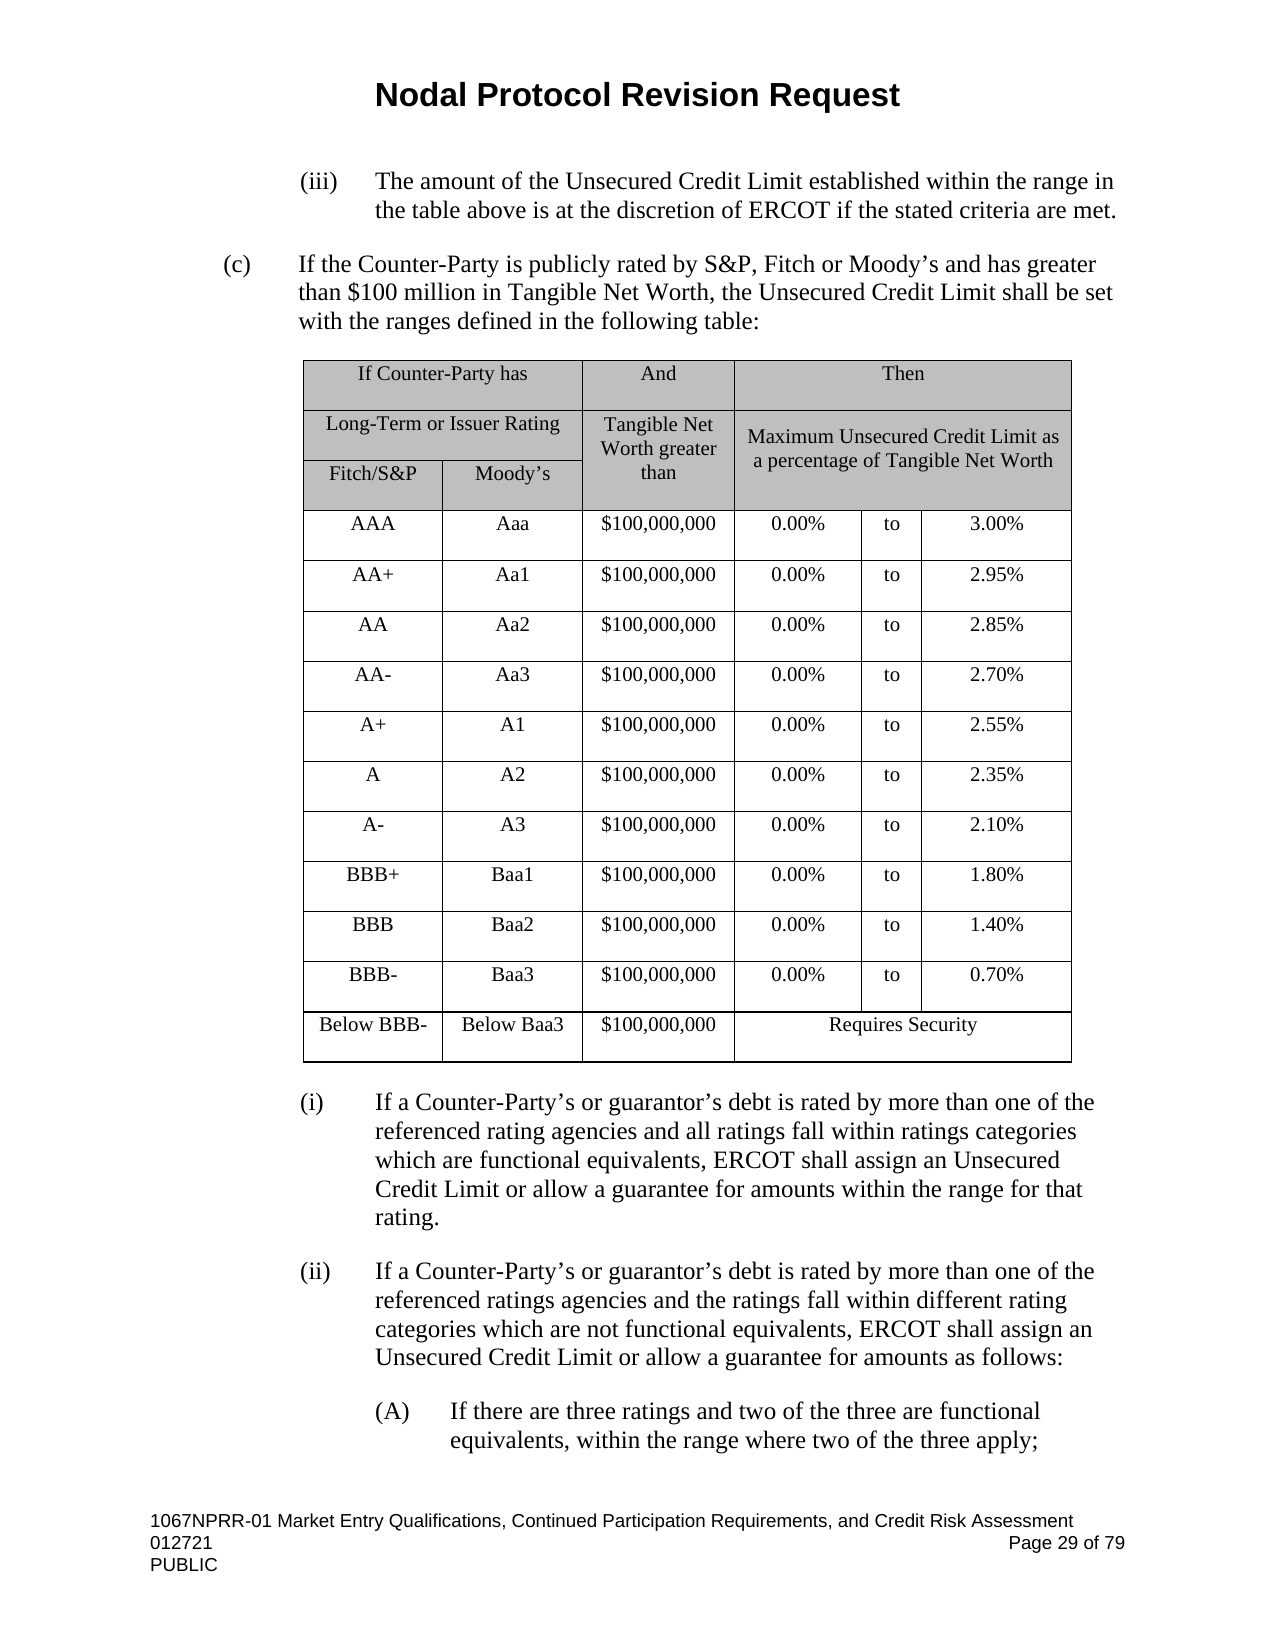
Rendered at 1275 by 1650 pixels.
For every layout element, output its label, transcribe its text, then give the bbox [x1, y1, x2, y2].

table_cell Aa3 [443, 662, 582, 711]
table_cell 2.10% [922, 812, 1071, 861]
table_cell $100,000,000 [583, 511, 734, 560]
table_cell to [862, 561, 921, 611]
table_cell 0.00% [735, 912, 861, 961]
table_cell AA+ [304, 561, 442, 611]
table_cell $100,000,000 [583, 612, 734, 661]
table_cell 2.35% [922, 762, 1071, 811]
table_cell AA [304, 612, 442, 661]
table_cell Below Baa3 [443, 1013, 582, 1061]
table_cell A [304, 762, 442, 811]
table_cell A2 [443, 762, 582, 811]
table_cell to [862, 962, 921, 1011]
table_cell to [862, 912, 921, 961]
table_header Then [735, 361, 1071, 410]
table_cell A1 [443, 712, 582, 761]
table_cell 1.40% [922, 912, 1071, 961]
table_cell to [862, 762, 921, 811]
table_cell 2.70% [922, 662, 1071, 711]
table_cell 3.00% [922, 511, 1071, 560]
table_cell AA- [304, 662, 442, 711]
table_cell to [862, 712, 921, 761]
table_cell 0.00% [735, 712, 861, 761]
list (ii) If a Counter-Party’s or guarantor’s debt is rated by more than one of the referenced ratings agencies and the ratings fall within different rating categories which are not functional equivalents, ERCOT shall assign an Unsecured Credit Limit or allow a guarantee for amounts as follows: [300, 1256, 1125, 1371]
table_cell Requires Security [735, 1013, 1071, 1061]
table_cell Maximum Unsecured Credit Limit as a percentage of Tangible Net Worth [735, 411, 1071, 510]
table_cell Moody’s [443, 461, 582, 510]
table_cell $100,000,000 [583, 962, 734, 1011]
table_cell 0.00% [735, 862, 861, 911]
list (A) If there are three ratings and two of the three are functional equivalents, within the range where two of the three apply; [375, 1396, 1125, 1454]
table_header If Counter-Party has [304, 361, 582, 410]
list (i) If a Counter-Party’s or guarantor’s debt is rated by more than one of the referenced rating agencies and all ratings fall within ratings categories which are functional equivalents, ERCOT shall assign an Unsecured Credit Limit or allow a guarantee for amounts within the range for that rating. [300, 1087, 1125, 1231]
table_cell 0.00% [735, 812, 861, 861]
table_cell 1.80% [922, 862, 1071, 911]
table_cell to [862, 662, 921, 711]
table_cell Aa1 [443, 561, 582, 611]
table_cell A- [304, 812, 442, 861]
table_cell Aa2 [443, 612, 582, 661]
table_cell Aaa [443, 511, 582, 560]
table_cell Baa2 [443, 912, 582, 961]
table_cell $100,000,000 [583, 812, 734, 861]
table_cell A3 [443, 812, 582, 861]
table_cell to [862, 812, 921, 861]
table_cell Baa1 [443, 862, 582, 911]
table_cell A+ [304, 712, 442, 761]
table_cell 0.00% [735, 561, 861, 611]
table_cell to [862, 511, 921, 560]
table_cell Below BBB- [304, 1013, 442, 1061]
table_cell BBB- [304, 962, 442, 1011]
table_cell $100,000,000 [583, 712, 734, 761]
table_cell 0.70% [922, 962, 1071, 1011]
table_cell to [862, 862, 921, 911]
text (iii) The amount of the Unsecured Credit Limit established within the range in the table above is at the discretion of ERCOT if the stated criteria are met. [300, 166, 1125, 224]
table_cell $100,000,000 [583, 912, 734, 961]
table_cell $100,000,000 [583, 862, 734, 911]
table_cell 0.00% [735, 662, 861, 711]
table_cell BBB [304, 912, 442, 961]
table_cell Tangible Net Worth greater than [583, 411, 734, 510]
table_cell to [862, 612, 921, 661]
table_cell 0.00% [735, 962, 861, 1011]
table_cell $100,000,000 [583, 762, 734, 811]
table_cell 0.00% [735, 762, 861, 811]
table_cell $100,000,000 [583, 1013, 734, 1061]
table_cell 2.55% [922, 712, 1071, 761]
table_cell 0.00% [735, 612, 861, 661]
table_header And [583, 361, 734, 410]
table_cell BBB+ [304, 862, 442, 911]
table_cell 0.00% [735, 511, 861, 560]
table_cell $100,000,000 [583, 561, 734, 611]
table_cell Fitch/S&P [304, 461, 442, 510]
table_cell Long-Term or Issuer Rating [304, 411, 582, 460]
table_cell 2.85% [922, 612, 1071, 661]
table_cell Baa3 [443, 962, 582, 1011]
table_cell 2.95% [922, 561, 1071, 611]
list (c) If the Counter-Party is publicly rated by S&P, Fitch or Moody’s and has greater than $100 million in Tangible Net Worth, the Unsecured Credit Limit shall be set with the ranges defined in the following table: [223, 249, 1125, 335]
table_cell $100,000,000 [583, 662, 734, 711]
table_cell AAA [304, 511, 442, 560]
